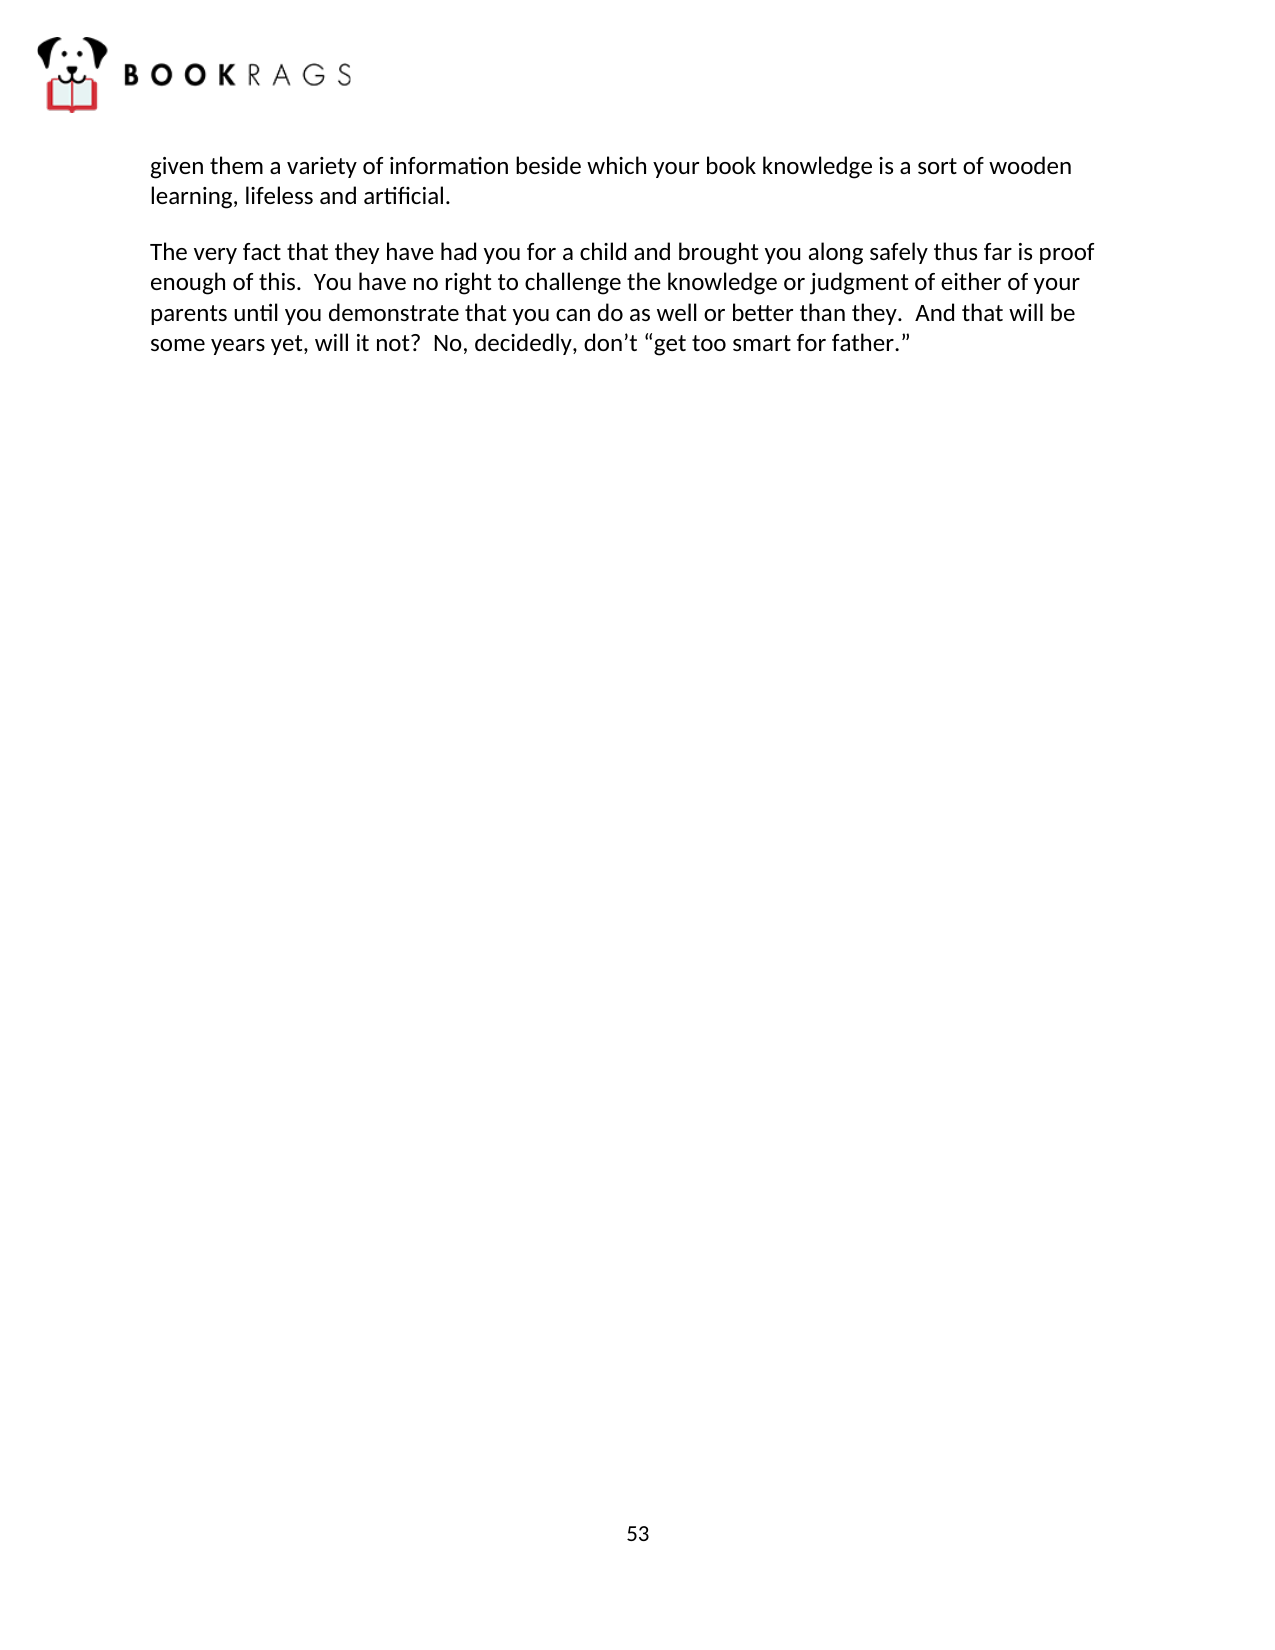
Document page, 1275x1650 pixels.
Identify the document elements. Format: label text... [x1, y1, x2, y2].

picture [37, 37, 351, 113]
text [150, 150, 1125, 211]
text The very fact that they have had you for a child and brought you along safely thus far is proof enough of this. You have no right to challenge the knowledge or judgment of either of your parents until you demonstrate that you can do as well or better than they. And that will be some years yet, will it not? No, decidedly, don’t “get too smart for father.” [150, 236, 1125, 358]
